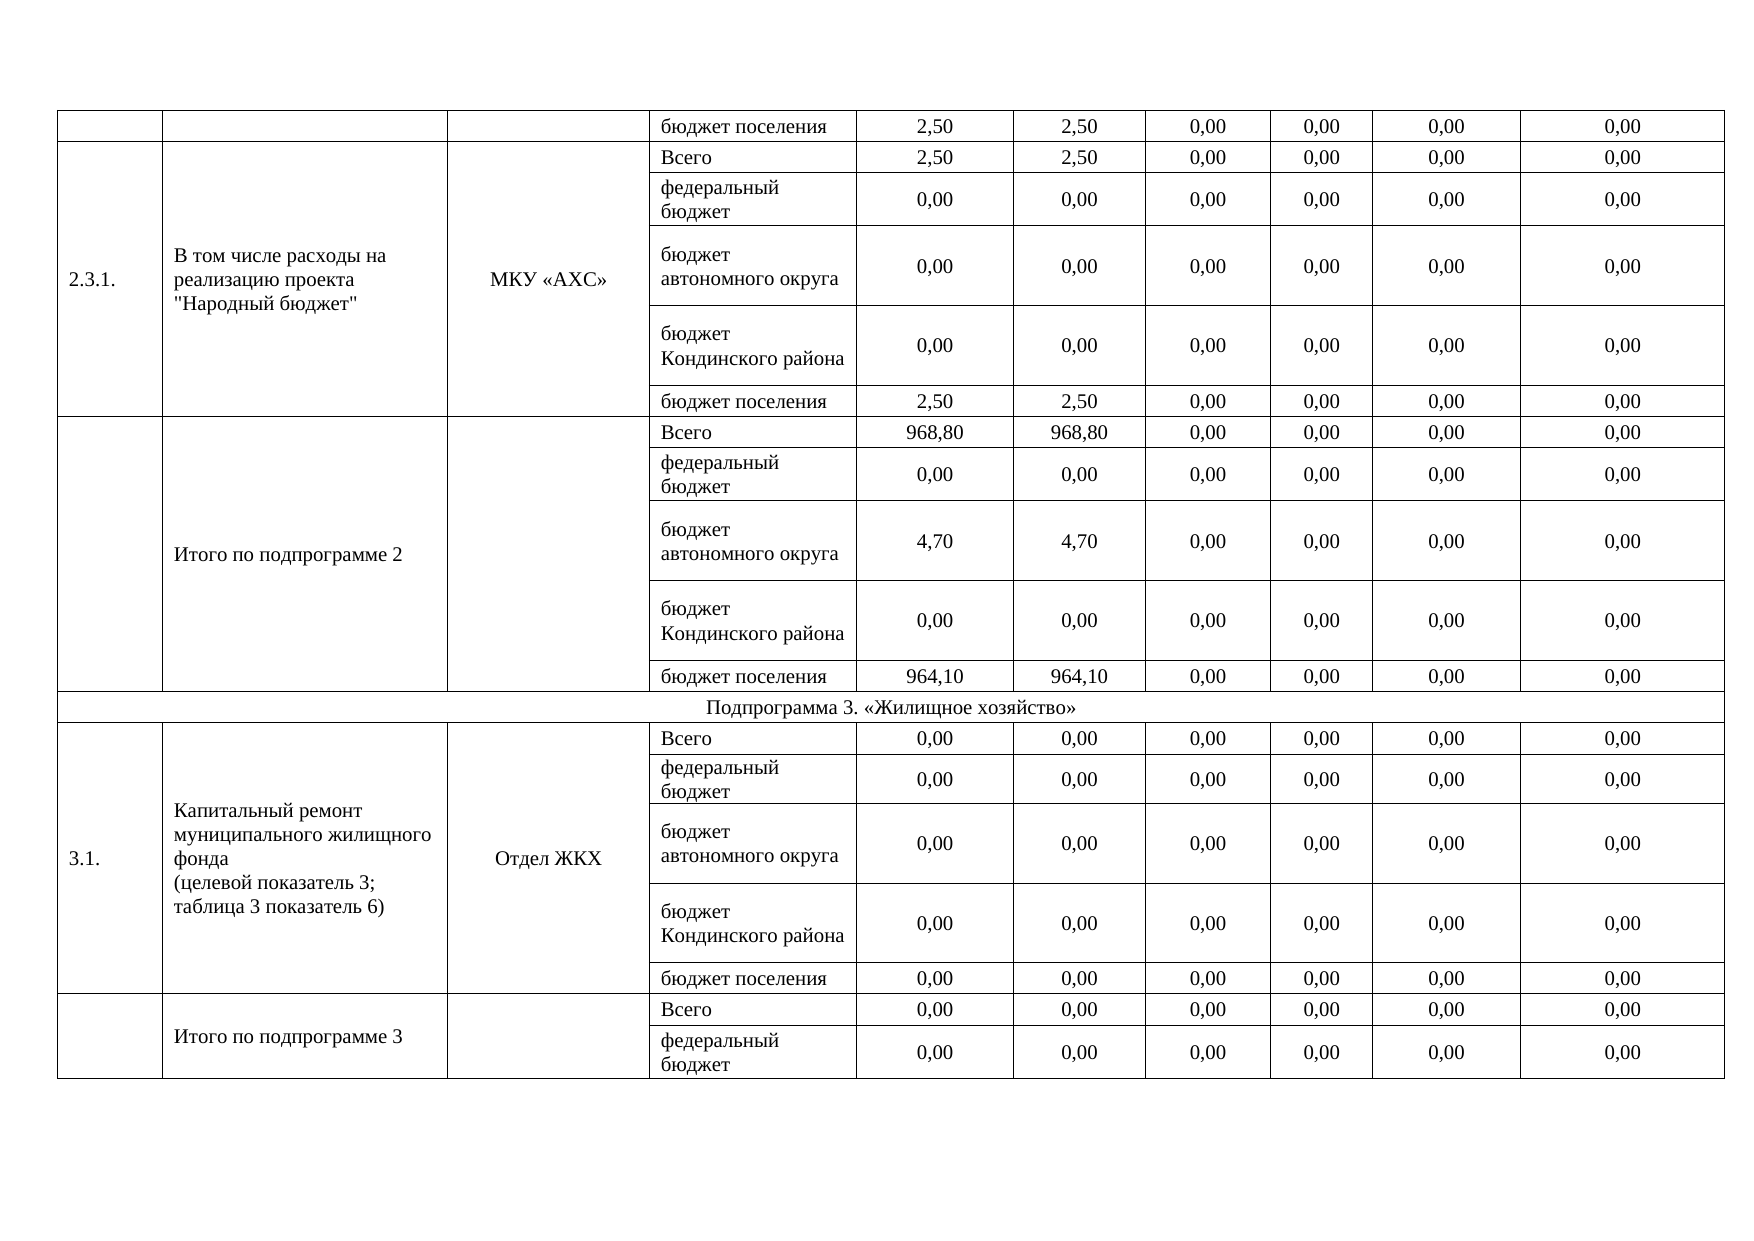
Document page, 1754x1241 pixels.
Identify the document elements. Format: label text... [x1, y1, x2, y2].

table_cell Всего [650, 142, 856, 172]
table_cell [58, 417, 162, 691]
table_cell 0,00 [1373, 501, 1520, 580]
table_cell 0,00 [1146, 448, 1270, 500]
table_cell 0,00 [1373, 963, 1520, 993]
table_cell 0,00 [1373, 173, 1520, 225]
table_cell 0,00 [1271, 661, 1372, 691]
table_cell 0,00 [1521, 111, 1724, 141]
table_cell бюджет Кондинского района [650, 581, 856, 660]
table_cell 0,00 [1373, 661, 1520, 691]
table_cell 0,00 [857, 306, 1013, 385]
table_cell 964,10 [1014, 661, 1145, 691]
table_cell 2,50 [857, 142, 1013, 172]
table_cell 0,00 [857, 963, 1013, 993]
table_cell 0,00 [1271, 226, 1372, 305]
table_cell 0,00 [1373, 448, 1520, 500]
table_cell 0,00 [1271, 723, 1372, 753]
table_cell Всего [650, 417, 856, 447]
table_cell 0,00 [1521, 884, 1724, 962]
table_cell 0,00 [1146, 142, 1270, 172]
table_cell 0,00 [1271, 994, 1372, 1024]
table_cell 0,00 [1146, 173, 1270, 225]
table_cell 0,00 [1521, 226, 1724, 305]
table_cell 0,00 [1014, 226, 1145, 305]
table_cell 0,00 [1146, 581, 1270, 660]
table_cell 0,00 [1373, 417, 1520, 447]
table_cell 0,00 [1271, 417, 1372, 447]
table_cell 0,00 [857, 804, 1013, 882]
table_cell 0,00 [1373, 386, 1520, 416]
table_cell 0,00 [1271, 142, 1372, 172]
table_cell федеральный бюджет [650, 173, 856, 225]
table_cell 0,00 [1271, 448, 1372, 500]
table_cell 0,00 [1373, 111, 1520, 141]
table_cell [58, 994, 162, 1078]
table_cell 0,00 [1146, 661, 1270, 691]
table_cell 0,00 [1373, 306, 1520, 385]
table_cell 4,70 [1014, 501, 1145, 580]
table_cell 0,00 [1521, 417, 1724, 447]
table_cell 0,00 [1271, 306, 1372, 385]
table_cell 0,00 [1373, 581, 1520, 660]
table_cell 0,00 [1014, 884, 1145, 962]
table_cell 0,00 [1146, 755, 1270, 803]
table_cell 0,00 [1373, 804, 1520, 882]
table_cell бюджет автономного округа [650, 226, 856, 305]
table_cell 0,00 [1373, 226, 1520, 305]
table_cell 0,00 [1014, 755, 1145, 803]
table_cell 2,50 [1014, 111, 1145, 141]
table_cell 0,00 [1014, 448, 1145, 500]
table_cell 0,00 [1146, 994, 1270, 1024]
table_cell 0,00 [857, 448, 1013, 500]
table_cell Капитальный ремонт муниципального жилищного фонда (целевой показатель 3; таблица 3 показатель 6) [163, 723, 447, 993]
table_cell 0,00 [1146, 723, 1270, 753]
table_cell 0,00 [1271, 884, 1372, 962]
table_cell 0,00 [1373, 142, 1520, 172]
table_cell бюджет Кондинского района [650, 306, 856, 385]
table_cell 0,00 [1373, 723, 1520, 753]
table_cell 0,00 [1014, 581, 1145, 660]
table_cell Итого по подпрограмме 3 [163, 994, 447, 1078]
table_cell 0,00 [1014, 723, 1145, 753]
table_cell 0,00 [1373, 755, 1520, 803]
table_cell 0,00 [857, 755, 1013, 803]
table_cell бюджет поселения [650, 111, 856, 141]
table_cell 0,00 [1146, 804, 1270, 882]
table_cell 0,00 [1373, 884, 1520, 962]
table_cell 0,00 [857, 226, 1013, 305]
table_cell Отдел ЖКХ [448, 723, 649, 993]
table_cell 0,00 [1014, 994, 1145, 1024]
table_cell 0,00 [857, 994, 1013, 1024]
table_cell 0,00 [1146, 501, 1270, 580]
table_cell федеральный бюджет [650, 448, 856, 500]
table_cell 0,00 [1373, 1026, 1520, 1078]
table_cell 0,00 [857, 1026, 1013, 1078]
table_cell 0,00 [857, 723, 1013, 753]
table_cell 2,50 [1014, 142, 1145, 172]
table_cell 0,00 [1271, 1026, 1372, 1078]
table_cell 0,00 [1271, 755, 1372, 803]
table_cell 0,00 [1014, 1026, 1145, 1078]
table_cell 2,50 [857, 111, 1013, 141]
table_cell 0,00 [1014, 173, 1145, 225]
table_cell 968,80 [1014, 417, 1145, 447]
table_cell 0,00 [1014, 306, 1145, 385]
table_cell 0,00 [1521, 306, 1724, 385]
table_cell 0,00 [1521, 501, 1724, 580]
table_cell 0,00 [1146, 386, 1270, 416]
table_cell 0,00 [857, 884, 1013, 962]
table_cell 2,50 [857, 386, 1013, 416]
table_cell бюджет поселения [650, 661, 856, 691]
table_cell бюджет автономного округа [650, 804, 856, 882]
table_cell 0,00 [1271, 173, 1372, 225]
table_cell 0,00 [1521, 448, 1724, 500]
table_cell 0,00 [1146, 111, 1270, 141]
table_cell 0,00 [1521, 1026, 1724, 1078]
table_cell 0,00 [1146, 417, 1270, 447]
table_cell 0,00 [1521, 963, 1724, 993]
table_cell 4,70 [857, 501, 1013, 580]
table_cell 0,00 [1146, 226, 1270, 305]
table_cell 0,00 [1521, 142, 1724, 172]
table_cell 0,00 [1271, 386, 1372, 416]
table_cell 0,00 [857, 581, 1013, 660]
table_cell 0,00 [1146, 884, 1270, 962]
table_cell Всего [650, 994, 856, 1024]
table_cell 0,00 [1521, 804, 1724, 882]
table_cell 0,00 [1521, 994, 1724, 1024]
table_cell 968,80 [857, 417, 1013, 447]
table_cell 0,00 [1271, 111, 1372, 141]
table_cell 0,00 [1521, 755, 1724, 803]
table_cell бюджет автономного округа [650, 501, 856, 580]
table_cell 3.1. [58, 723, 162, 993]
table_cell федеральный бюджет [650, 755, 856, 803]
table_cell 0,00 [1014, 963, 1145, 993]
table_cell Итого по подпрограмме 2 [163, 417, 447, 691]
table_cell 0,00 [1521, 173, 1724, 225]
table_cell 0,00 [1271, 963, 1372, 993]
table_cell [448, 417, 649, 691]
table_cell 964,10 [857, 661, 1013, 691]
table_cell 0,00 [1014, 804, 1145, 882]
table_cell 2,50 [1014, 386, 1145, 416]
table_cell 0,00 [1146, 963, 1270, 993]
table_cell бюджет поселения [650, 386, 856, 416]
table_cell 0,00 [1521, 581, 1724, 660]
table_cell 0,00 [1521, 723, 1724, 753]
table_cell бюджет Кондинского района [650, 884, 856, 962]
table_cell федеральный бюджет [650, 1026, 856, 1078]
table_cell 2.3.1. [58, 142, 162, 416]
table_cell В том числе расходы на реализацию проекта "Народный бюджет" [163, 142, 447, 416]
table_cell 0,00 [1146, 1026, 1270, 1078]
table_cell Подпрограмма 3. «Жилищное хозяйство» [58, 692, 1724, 722]
table_cell 0,00 [1521, 661, 1724, 691]
table_cell бюджет поселения [650, 963, 856, 993]
table_cell 0,00 [1271, 804, 1372, 882]
table_cell 0,00 [1146, 306, 1270, 385]
table_cell 0,00 [1271, 581, 1372, 660]
table_cell 0,00 [857, 173, 1013, 225]
table_cell Всего [650, 723, 856, 753]
table_cell МКУ «АХС» [448, 142, 649, 416]
table_cell [448, 994, 649, 1078]
table_cell 0,00 [1271, 501, 1372, 580]
table_cell 0,00 [1373, 994, 1520, 1024]
table_cell 0,00 [1521, 386, 1724, 416]
